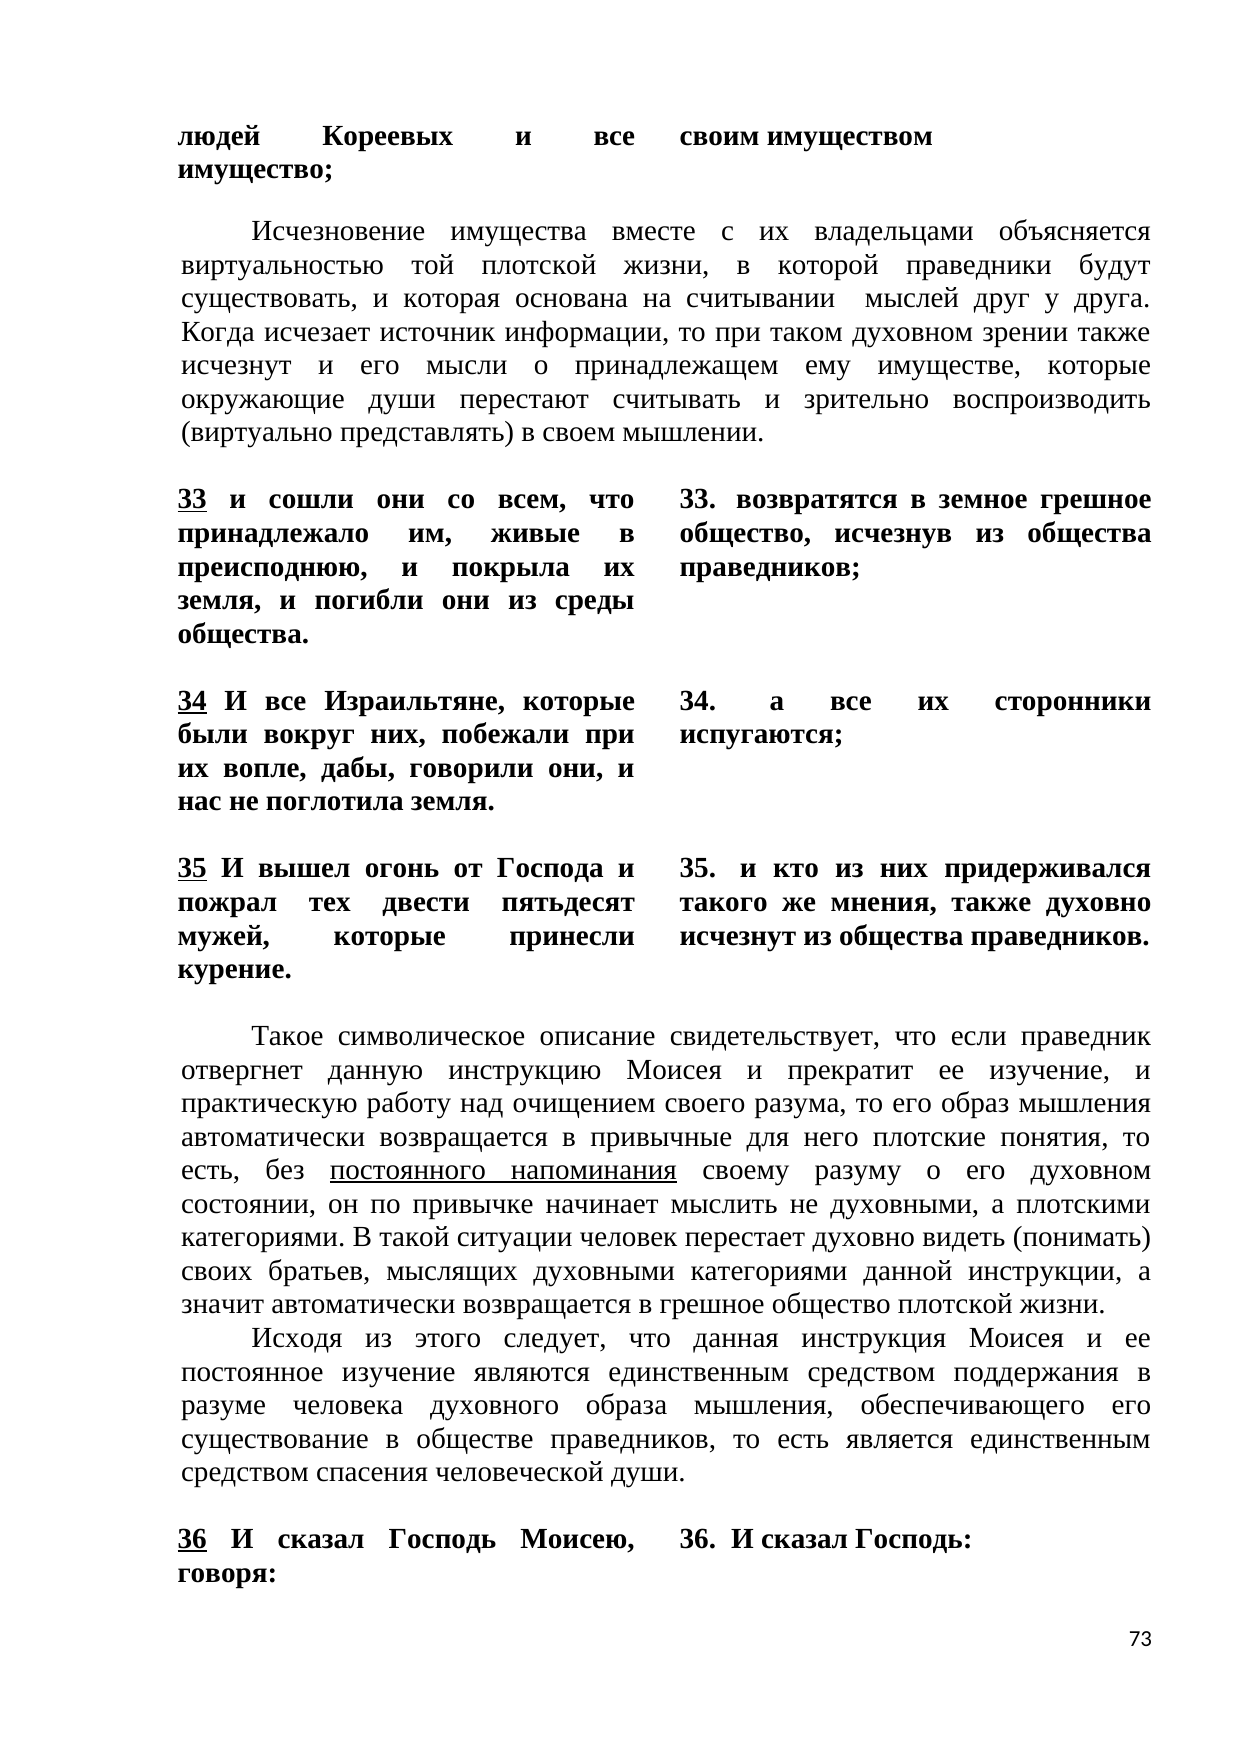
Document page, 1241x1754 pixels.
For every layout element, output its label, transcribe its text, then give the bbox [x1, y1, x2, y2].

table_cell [664, 118, 1163, 213]
table_cell 34 И все Израильтяне, которые были вокруг них, побежали при их вопле, дабы, говорили они, и нас не поглотила земля. [166, 683, 664, 851]
table_cell И сказал Господь: [664, 1521, 1163, 1622]
table_cell 36 И сказал Господь Моисею, говоря: [166, 1521, 664, 1622]
table_cell Исчезновение имущества вместе с их владельцами объясняется виртуальностью той плотской жизни, в которой праведники будут существовать, и которая основана на считывании мыслей друг у друга. Когда исчезает источник информации, то при таком духовном зрении также исчезнут и его мысли о принадлежащем ему имуществе, которые окружающие души перестают считывать и зрительно воспроизводить (виртуально представлять) в своем мышлении. [166, 213, 1163, 482]
table_cell Такое символическое описание свидетельствует, что если праведник отвергнет данную инструкцию Моисея и прекратит ее изучение, и практическую работу над очищением своего разума, то его образ мышления автоматически возвращается в привычные для него плотские понятия, то есть, без постоянного напоминания своему разуму о его духовном состоянии, он по привычке начинает мыслить не духовными, а плотскими категориями. В такой ситуации человек перестает духовно видеть (понимать) своих братьев, мыслящих духовными категориями данной инструкции, а значит автоматически возвращается в грешное общество плотской жизни. Исходя из этого следует, что данная инструкция Моисея и ее постоянное изучение являются единственным средством поддержания в разуме человека духовного образа мышления, обеспечивающего его существование в обществе праведников, то есть является единственным средством спасения человеческой души. [166, 1018, 1163, 1521]
table_cell а все их сторонники испугаются; [664, 683, 1163, 851]
table_cell 33 и сошли они со всем, что принадлежало им, живые в преисподнюю, и покрыла их земля, и погибли они из среды общества. [166, 482, 664, 683]
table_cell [166, 118, 664, 213]
table_cell и кто из них придерживался такого же мнения, также духовно исчезнут из общества праведников. [664, 851, 1163, 1018]
table_cell 35 И вышел огонь от Господа и пожрал тех двести пятьдесят мужей, которые принесли курение. [166, 851, 664, 1018]
table_cell возвратятся в земное грешное общество, исчезнув из общества праведников; [664, 482, 1163, 683]
